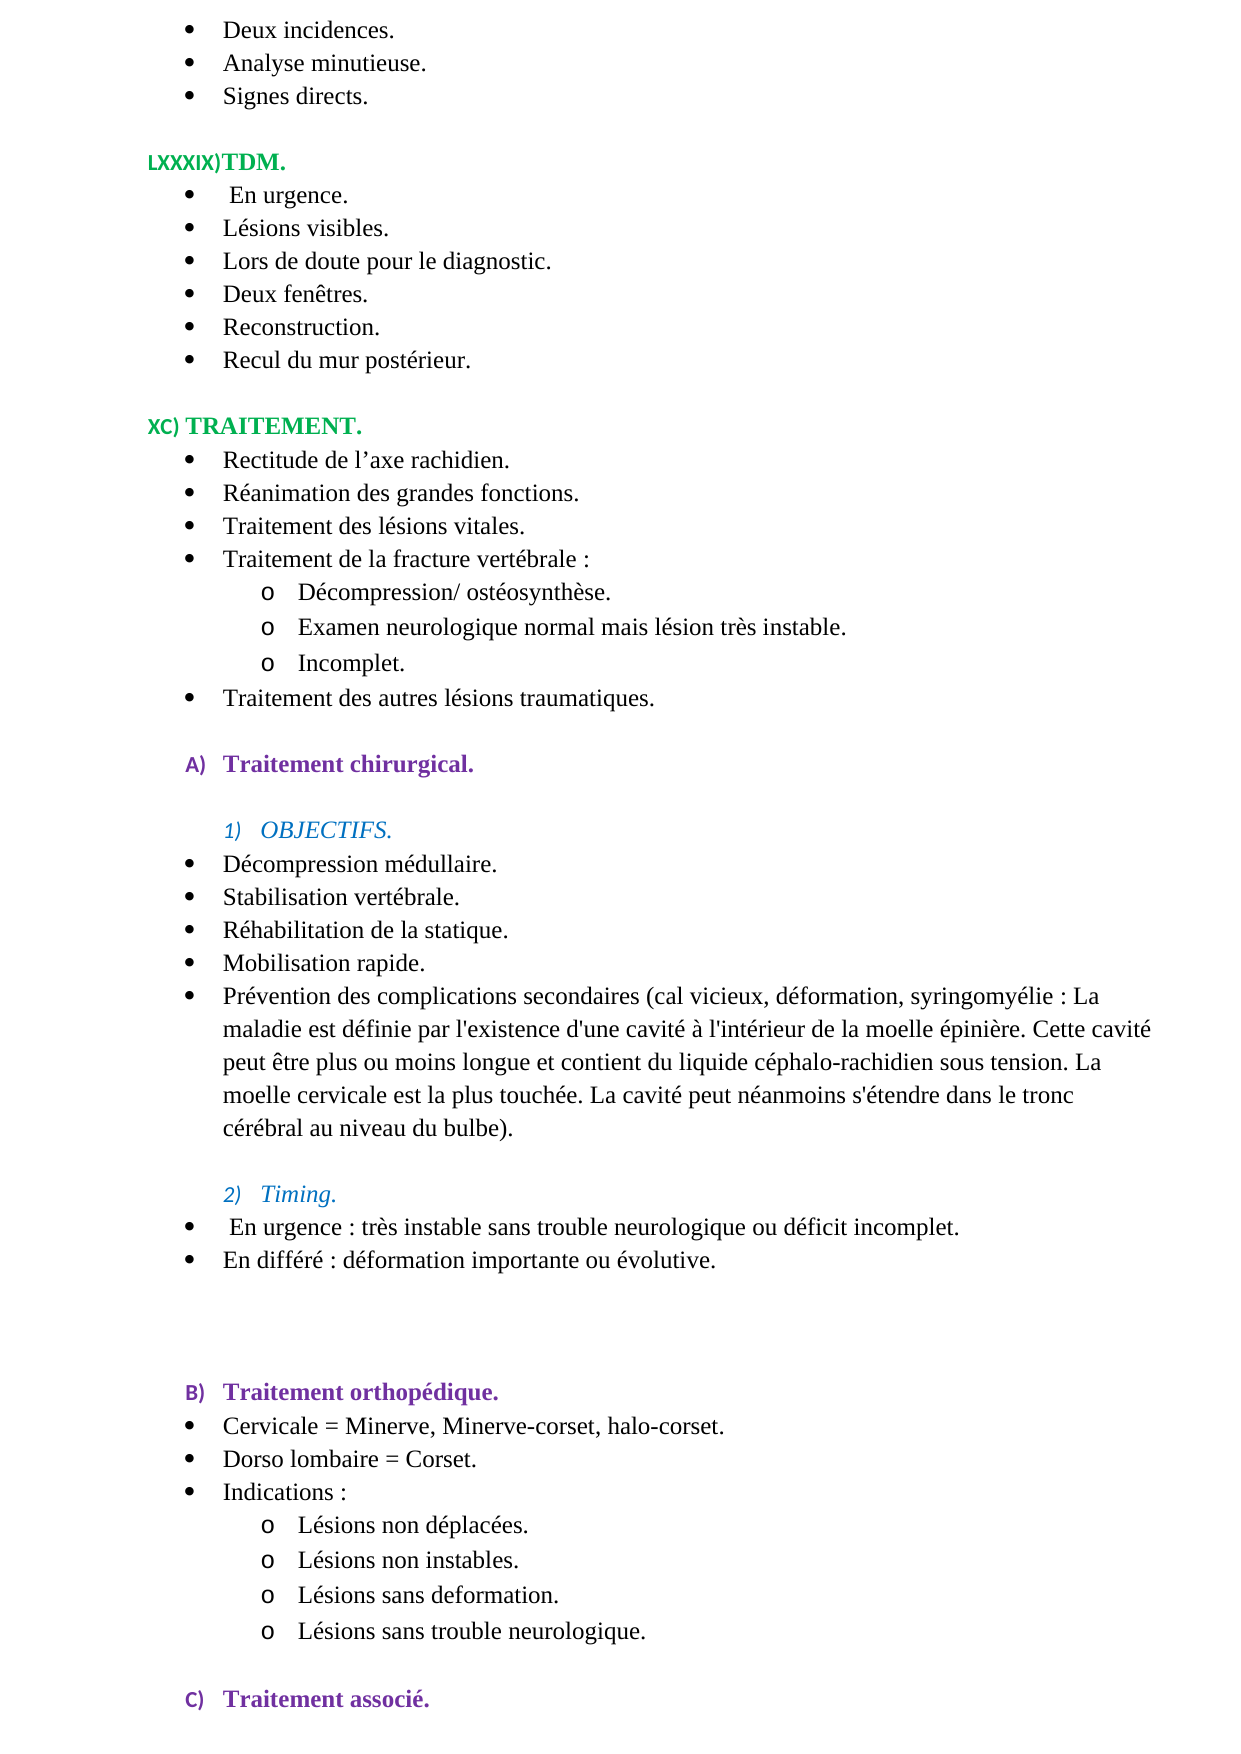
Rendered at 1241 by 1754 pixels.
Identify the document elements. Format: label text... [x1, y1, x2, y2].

list Traitement des lésions vitales. [185, 511, 1152, 539]
list Examen neurologique normal mais lésion très instable. [260, 612, 1152, 643]
list Traitement de la fracture vertébrale : [185, 544, 1152, 572]
list Signes directs. [185, 81, 1152, 109]
list En différé : déformation importante ou évolutive. [185, 1245, 1152, 1274]
list Stabilisation vertébrale. [185, 882, 1152, 911]
list Dorso lombaire = Corset. [185, 1444, 1152, 1472]
list Deux incidences. [185, 15, 1152, 43]
list En urgence : très instable sans trouble neurologique ou déficit incomplet. [185, 1212, 1152, 1241]
list Lésions visibles. [185, 213, 1152, 242]
list OBJECTIFS. [223, 815, 1152, 844]
list Cervicale = Minerve, Minerve-corset, halo-corset. [185, 1411, 1152, 1439]
list Réanimation des grandes fonctions. [185, 478, 1152, 506]
list Traitement associé. [185, 1684, 1152, 1713]
list Mobilisation rapide. [185, 948, 1152, 977]
list Traitement orthopédique. [185, 1377, 1152, 1406]
list Réhabilitation de la statique. [185, 915, 1152, 943]
list Prévention des complications secondaires (cal vicieux, déformation, syringomyélie : La maladie est définie par l'existence d'une cavité à l'intérieur de la moelle épinière. Cette cavité peut être plus ou moins longue et contient du liquide céphalo-rachidien sous tension. La moelle cervicale est la plus touchée. La cavité peut néanmoins s'étendre dans le tronc cérébral au niveau du bulbe). [185, 981, 1152, 1142]
list Lésions non instables. [260, 1545, 1152, 1576]
list Recul du mur postérieur. [185, 345, 1152, 374]
list Timing. [223, 1179, 1152, 1208]
list Indications : [185, 1477, 1152, 1506]
list Lésions sans deformation. [260, 1581, 1152, 1611]
list En urgence. [185, 180, 1152, 209]
list Traitement des autres lésions traumatiques. [185, 683, 1152, 712]
list Décompression/ ostéosynthèse. [260, 577, 1152, 608]
list TDM. [148, 147, 1152, 176]
list Incomplet. [260, 648, 1152, 678]
list Décompression médullaire. [185, 849, 1152, 877]
list Deux fenêtres. [185, 279, 1152, 308]
list Reconstruction. [185, 312, 1152, 341]
list Lésions non déplacées. [260, 1510, 1152, 1541]
list Lors de doute pour le diagnostic. [185, 246, 1152, 275]
list Analyse minutieuse. [185, 48, 1152, 77]
list Traitement chirurgical. [185, 749, 1152, 778]
list TRAITEMENT. [148, 411, 1152, 440]
list Rectitude de l’axe rachidien. [185, 445, 1152, 473]
list Lésions sans trouble neurologique. [260, 1616, 1152, 1647]
